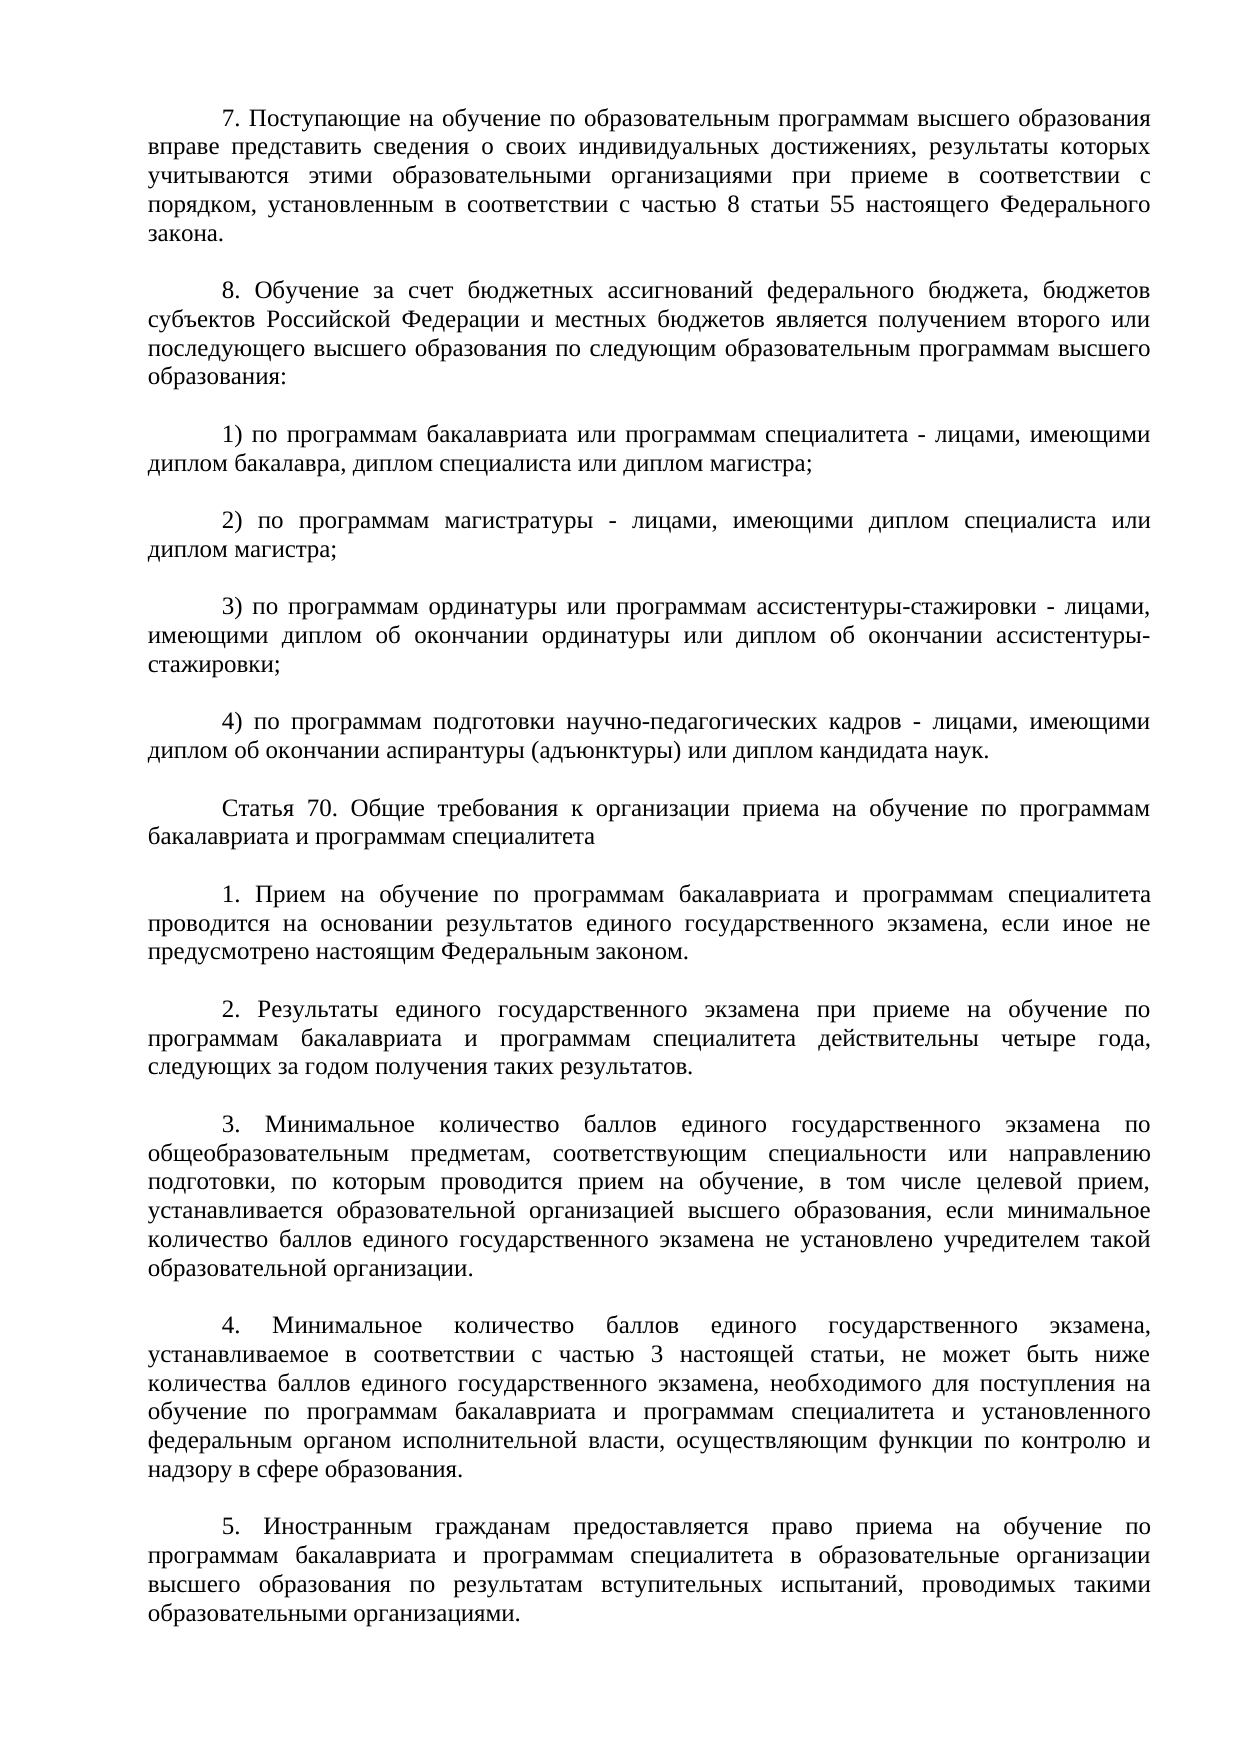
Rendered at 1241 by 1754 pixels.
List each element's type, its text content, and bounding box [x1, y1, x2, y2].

text 5. Иностранным гражданам предоставляется право приема на обучение по программам бакалавриата и программам специалитета в образовательные организации высшего образования по результатам вступительных испытаний, проводимых такими образовательными организациями. [148, 1511, 1152, 1626]
text 1) по программам бакалавриата или программам специалитета - лицами, имеющими диплом бакалавра, диплом специалиста или диплом магистра; [148, 419, 1152, 476]
text 3. Минимальное количество баллов единого государственного экзамена по общеобразовательным предметам, соответствующим специальности или направлению подготовки, по которым проводится прием на обучение, в том числе целевой прием, устанавливается образовательной организацией высшего образования, если минимальное количество баллов единого государственного экзамена не установлено учредителем такой образовательной организации. [148, 1109, 1152, 1281]
text 3) по программам ординатуры или программам ассистентуры-стажировки - лицами, имеющими диплом об окончании ординатуры или диплом об окончании ассистентуры-стажировки; [148, 591, 1152, 678]
text 8. Обучение за счет бюджетных ассигнований федерального бюджета, бюджетов субъектов Российской Федерации и местных бюджетов является получением второго или последующего высшего образования по следующим образовательным программам высшего образования: [148, 275, 1152, 390]
text 7. Поступающие на обучение по образовательным программам высшего образования вправе представить сведения о своих индивидуальных достижениях, результаты которых учитываются этими образовательными организациями при приеме в соответствии с порядком, установленным в соответствии с частью 8 статьи 55 настоящего Федерального закона. [148, 103, 1152, 246]
text 4. Минимальное количество баллов единого государственного экзамена, устанавливаемое в соответствии с частью 3 настоящей статьи, не может быть ниже количества баллов единого государственного экзамена, необходимого для поступления на обучение по программам бакалавриата и программам специалитета и установленного федеральным органом исполнительной власти, осуществляющим функции по контролю и надзору в сфере образования. [148, 1310, 1152, 1483]
text 4) по программам подготовки научно-педагогических кадров - лицами, имеющими диплом об окончании аспирантуры (адъюнктуры) или диплом кандидата наук. [148, 706, 1152, 764]
text 1. Прием на обучение по программам бакалавриата и программам специалитета проводится на основании результатов единого государственного экзамена, если иное не предусмотрено настоящим Федеральным законом. [148, 879, 1152, 965]
text 2) по программам магистратуры - лицами, имеющими диплом специалиста или диплом магистра; [148, 505, 1152, 563]
text 2. Результаты единого государственного экзамена при приеме на обучение по программам бакалавриата и программам специалитета действительны четыре года, следующих за годом получения таких результатов. [148, 994, 1152, 1080]
text Статья 70. Общие требования к организации приема на обучение по программам бакалавриата и программам специалитета [148, 793, 1152, 850]
